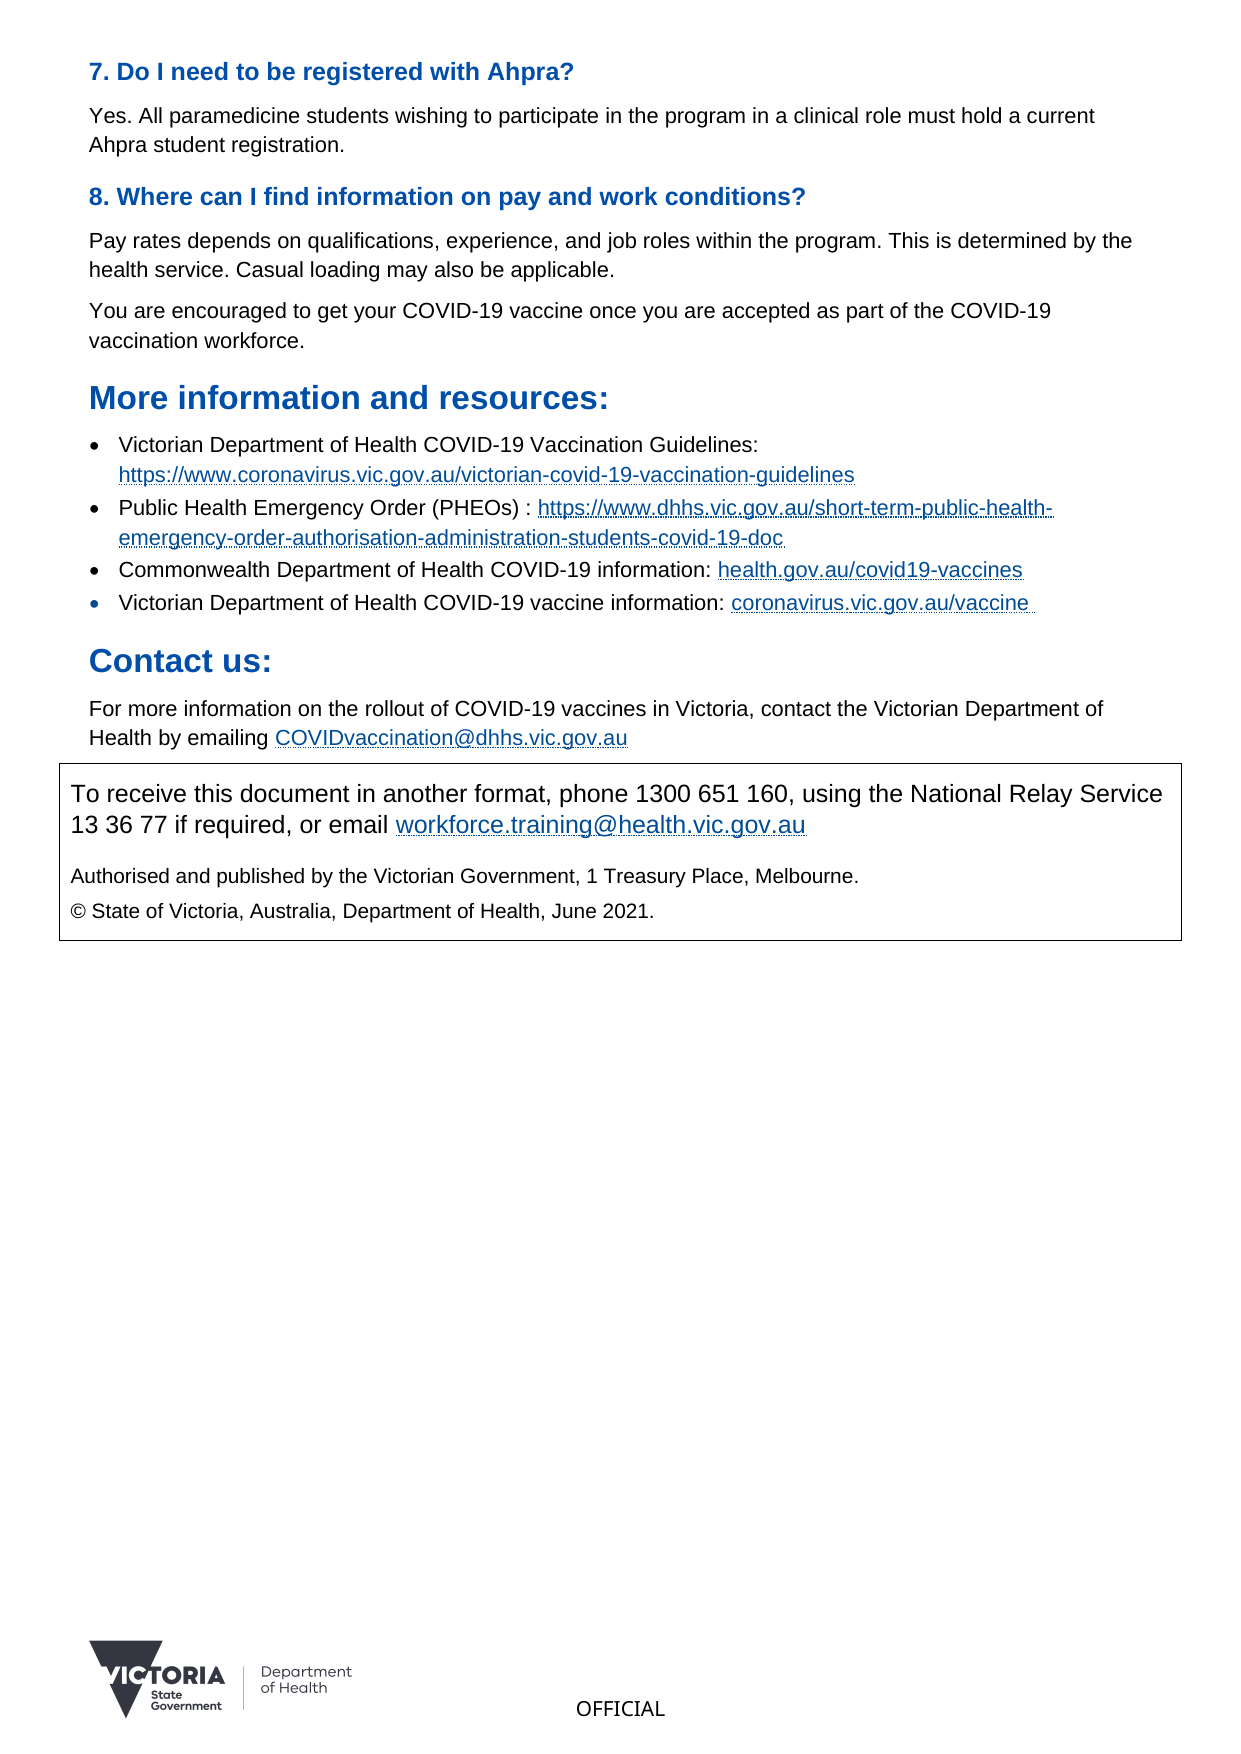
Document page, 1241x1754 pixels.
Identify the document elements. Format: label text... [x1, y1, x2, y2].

text Public Health Emergency Order (PHEOs) : https://www.dhhs.vic.gov.au/short-term-public-health-emergency-order-authorisation-administration-students-covid-19-doc [89, 491, 1152, 549]
subtitle 7. Do I need to be registered with Ahpra? [89, 57, 1152, 86]
text Commonwealth Department of Health COVID-19 information: health.gov.au/covid19-vaccines [89, 554, 1152, 583]
text Pay rates depends on qualifications, experience, and job roles within the program. This is determined by the health service. Casual loading may also be applicable. [89, 224, 1152, 282]
text Victorian Department of Health COVID-19 Vaccination Guidelines: https://www.coronavirus.vic.gov.au/victorian-covid-19-vaccination-guidelines [89, 429, 1152, 487]
subtitle Contact us: [89, 641, 1152, 680]
text Victorian Department of Health COVID-19 vaccine information: coronavirus.vic.gov.au/vaccine [89, 587, 1152, 616]
table_header To receive this document in another format, phone 1300 651 160, using the National Relay Service 13 36 77 if required, or email workforce.training@health.vic.gov.au Authorised and published by the Victorian Government, 1 Treasury Place, Melbourne. © State of Victoria, Australia, Department of Health, June 2021. [60, 764, 1181, 940]
text You are encouraged to get your COVID-19 vaccine once you are accepted as part of the COVID-19 vaccination workforce. [89, 294, 1152, 353]
text Yes. All paramedicine students wishing to participate in the program in a clinical role must hold a current Ahpra student registration. [89, 99, 1152, 157]
text For more information on the rollout of COVID-19 vaccines in Victoria, contact the Victorian Department of Health by emailing COVIDvaccination@dhhs.vic.gov.au [89, 692, 1152, 751]
picture [0, 1595, 1241, 1754]
subtitle More information and resources: [89, 378, 1152, 416]
subtitle 8. Where can I find information on pay and work conditions? [89, 182, 1152, 211]
